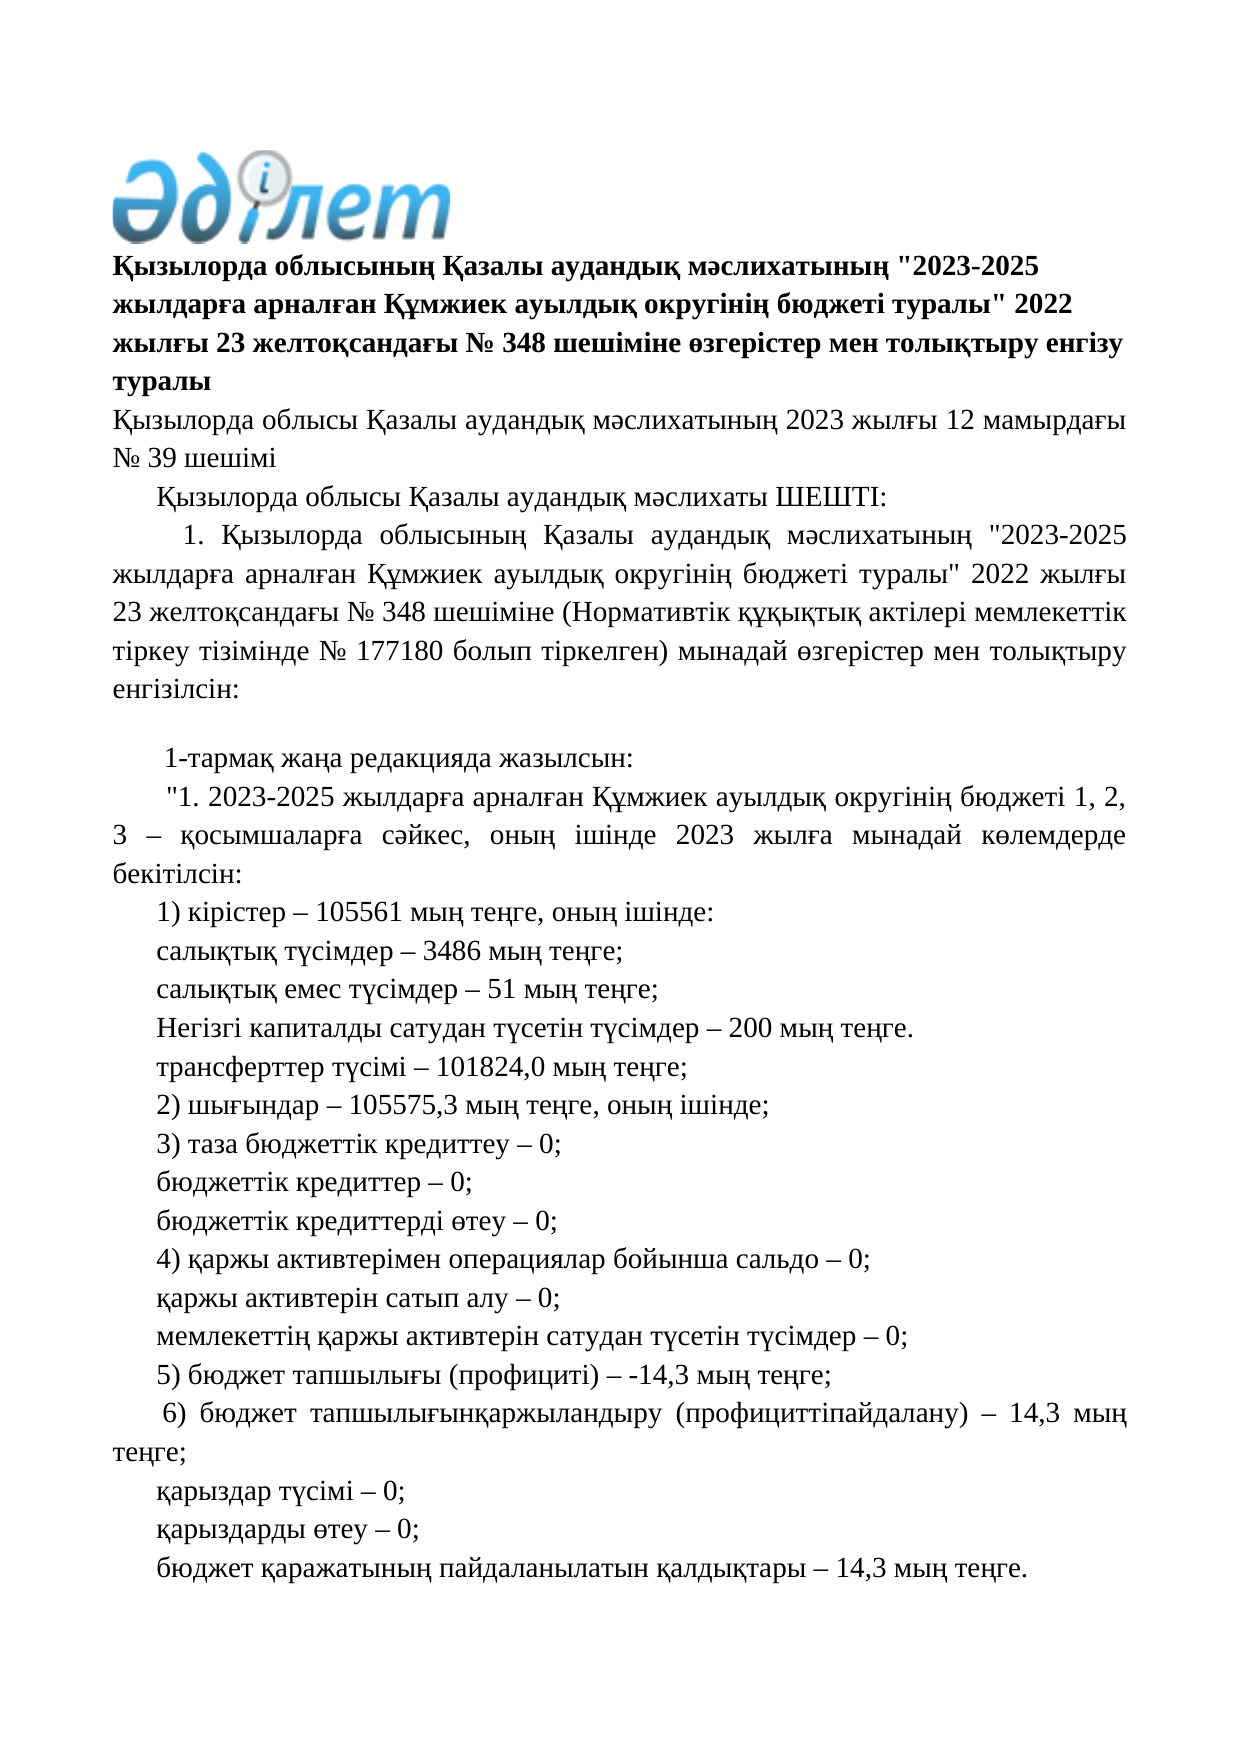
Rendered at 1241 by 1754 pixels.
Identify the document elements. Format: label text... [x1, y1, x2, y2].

text қарыздар түсімі – 0; [112, 1473, 1128, 1506]
text трансферттер түсімі – 101824,0 мың теңге; [112, 1049, 1128, 1082]
text Қызылорда облысы Қазалы аудандық мәслихаты ШЕШТІ: [112, 479, 1128, 512]
text қаржы активтерін сатып алу – 0; [112, 1280, 1128, 1313]
picture [112, 150, 451, 244]
text 3) таза бюджеттік кредиттеу – 0; [112, 1126, 1128, 1159]
text мемлекеттің қаржы активтерін сатудан түсетін түсімдер – 0; [112, 1318, 1128, 1352]
text Негізгі капиталды сатудан түсетін түсімдер – 200 мың теңге. [112, 1010, 1128, 1044]
text бюджет қаражатының пайдаланылатын қалдықтары – 14,3 мың теңге. [112, 1550, 1128, 1583]
text 6) бюджет тапшылығынқаржыландыру (профициттіпайдалану) – 14,3 мың теңге; [112, 1396, 1128, 1468]
text қарыздарды өтеу – 0; [112, 1511, 1128, 1545]
text 1. Қызылорда облысының Қазалы аудандық мәслихатының "2023-2025 жылдарға арналған Құмжиек ауылдық округінің бюджеті туралы" 2022 жылғы 23 желтоқсандағы № 348 шешіміне (Нормативтік құқықтық актілері мемлекеттік тіркеу тізімінде № 177180 болып тіркелген) мынадай өзгерістер мен толықтыру енгізілсін: [112, 517, 1128, 705]
text Қызылорда облысы Қазалы аудандық мәслихатының 2023 жылғы 12 мамырдағы № 39 шешімі [112, 402, 1128, 474]
text 2) шығындар – 105575,3 мың теңге, оның ішінде; [112, 1087, 1128, 1121]
text бюджеттік кредиттер – 0; [112, 1164, 1128, 1198]
text 1-тармақ жаңа редакцияда жазылсын: [112, 740, 1128, 774]
text 4) қаржы активтерімен операциялар бойынша сальдо – 0; [112, 1241, 1128, 1275]
text бюджеттік кредиттерді өтеу – 0; [112, 1203, 1128, 1236]
text Қызылорда облысының Қазалы аудандық мәслихатының "2023-2025 жылдарға арналған Құмжиек ауылдық округінің бюджеті туралы" 2022 жылғы 23 желтоқсандағы № 348 шешіміне өзгерістер мен толықтыру енгізу туралы [112, 248, 1128, 397]
text 1) кірістер – 105561 мың теңге, оның ішінде: [112, 894, 1128, 928]
text "1. 2023-2025 жылдарға арналған Құмжиек ауылдық округінің бюджеті 1, 2, 3 – қосымшаларға сәйкес, оның ішінде 2023 жылға мынадай көлемдерде бекітілсін: [112, 779, 1128, 889]
text салықтық түсімдер – 3486 мың теңге; [112, 933, 1128, 967]
text салықтық емес түсімдер – 51 мың теңге; [112, 972, 1128, 1005]
text 5) бюджет тапшылығы (профициті) – -14,3 мың теңге; [112, 1357, 1128, 1391]
